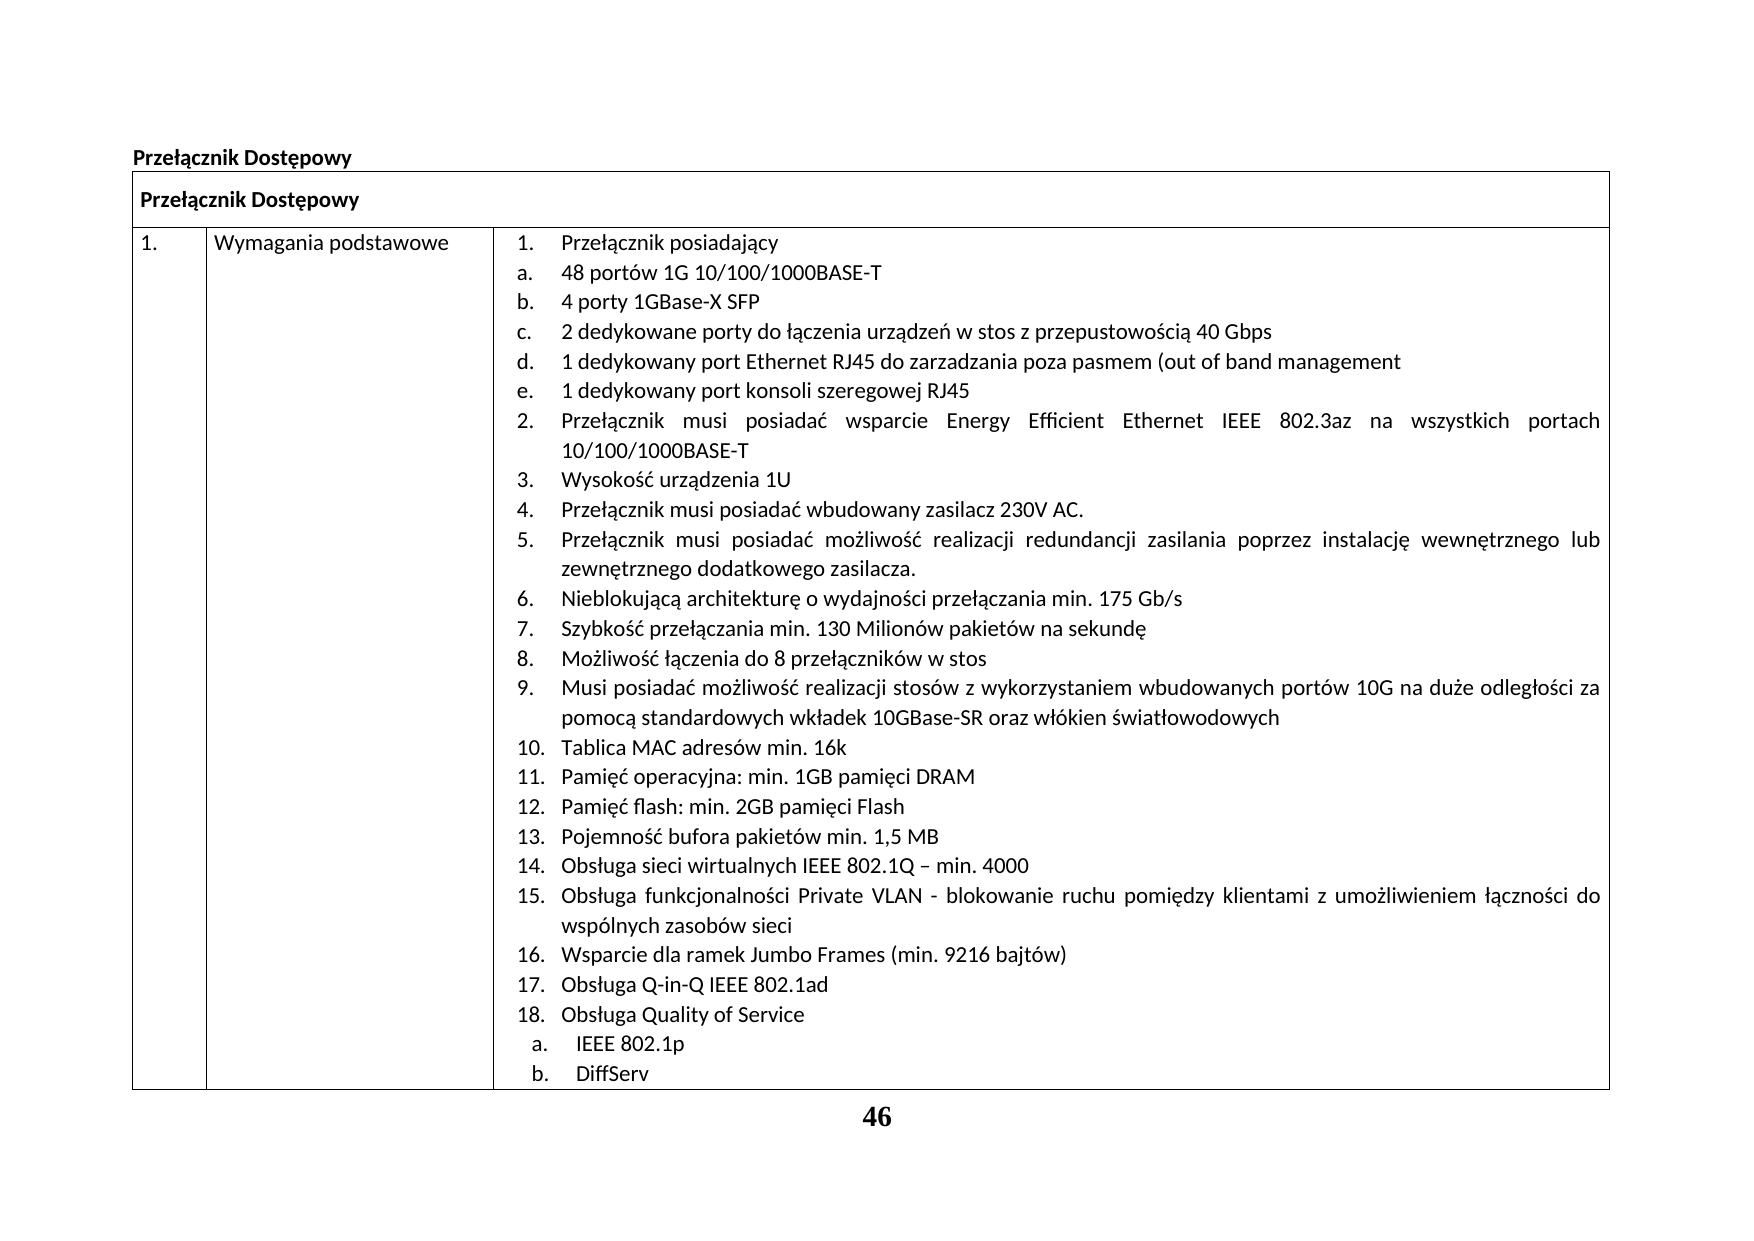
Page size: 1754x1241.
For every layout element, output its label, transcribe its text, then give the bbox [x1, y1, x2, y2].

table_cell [207, 228, 493, 1089]
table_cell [494, 228, 1609, 1089]
subtitle Przełącznik Dostępowy [133, 143, 1606, 171]
table_cell 1. [133, 228, 206, 1089]
table_header Przełącznik Dostępowy [133, 172, 1609, 227]
